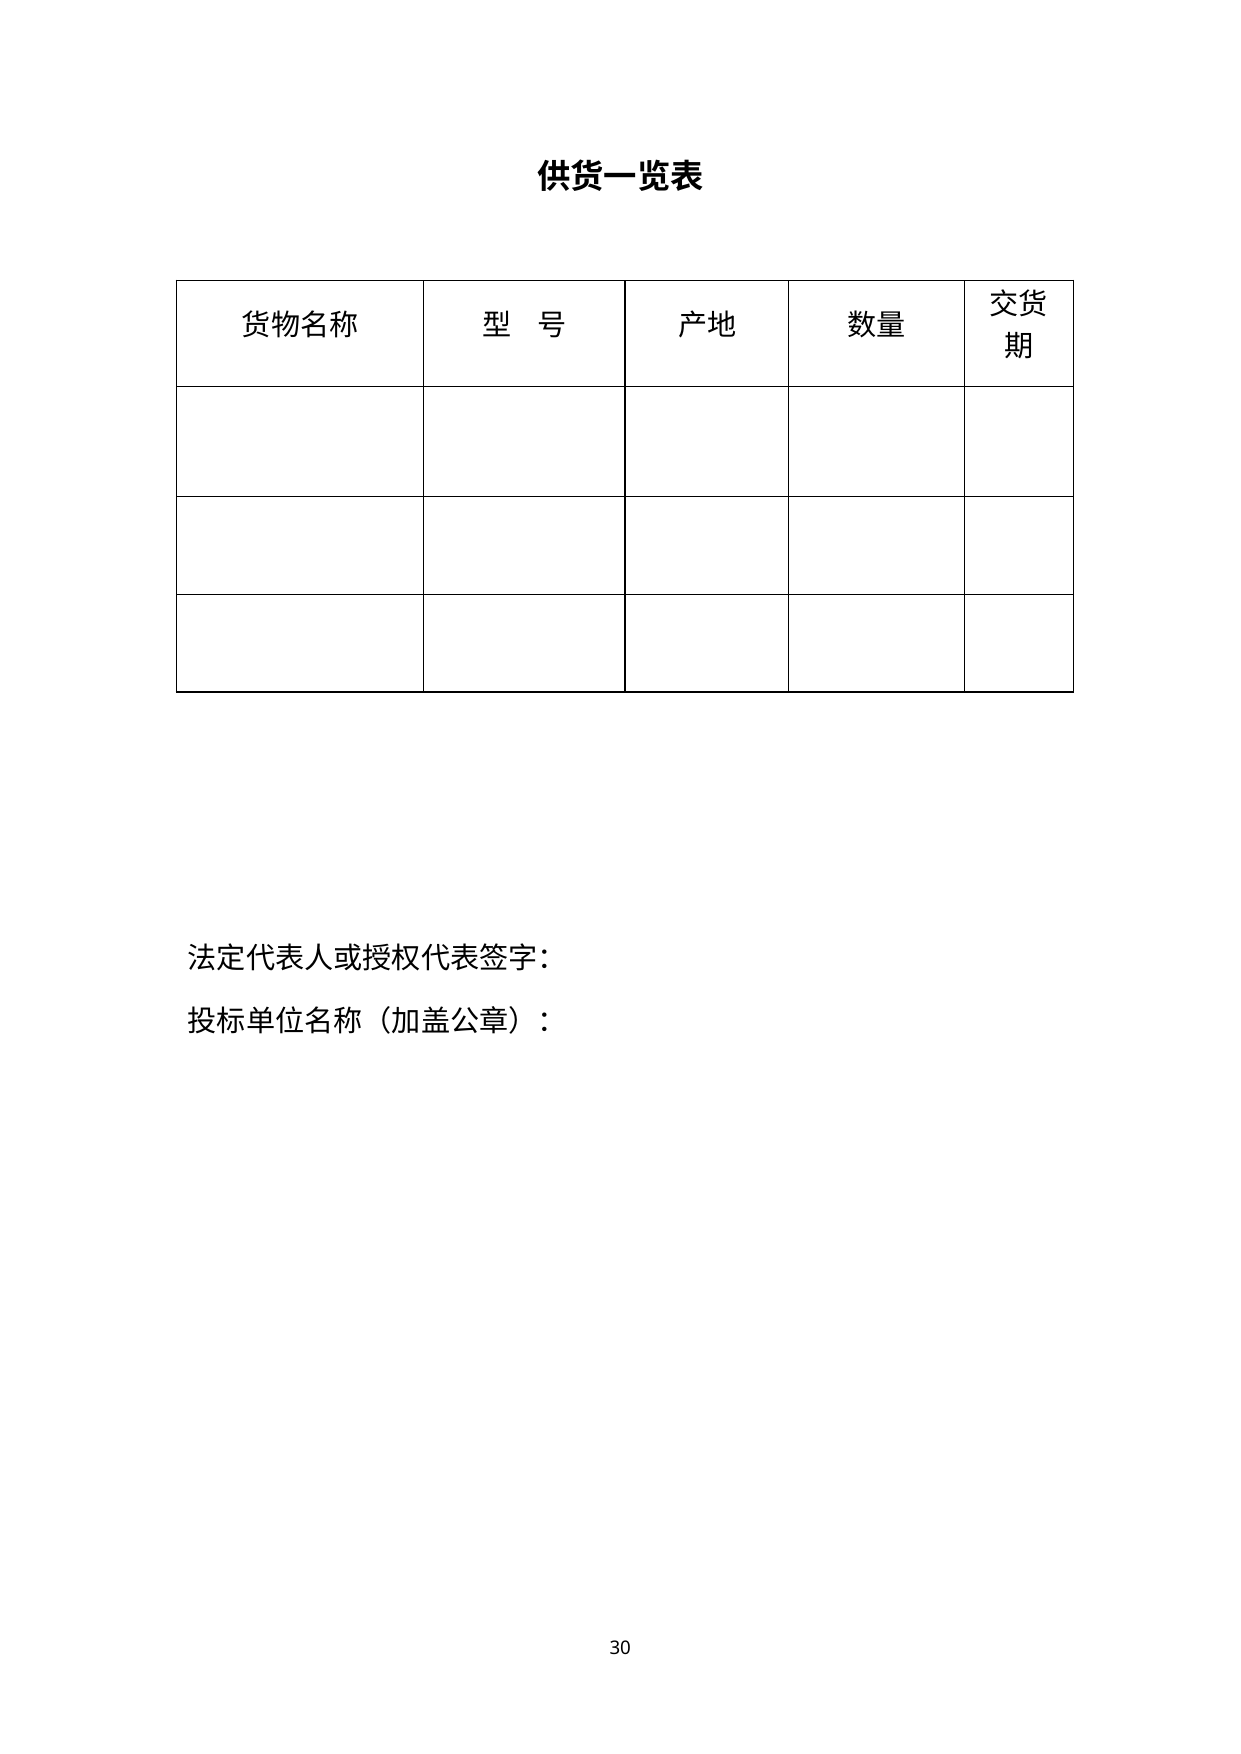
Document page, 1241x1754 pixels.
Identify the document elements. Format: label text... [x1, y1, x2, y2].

table_cell [789, 497, 964, 594]
table_cell [177, 387, 423, 496]
table_header 货物名称 [177, 281, 423, 386]
text 法定代表人或授权代表签字： [187, 934, 1053, 977]
table_cell [424, 595, 624, 691]
table_cell [626, 497, 788, 594]
table_header 产地 [626, 281, 788, 386]
table_cell [424, 497, 624, 594]
table_cell [789, 387, 964, 496]
table_header 型 号 [424, 281, 624, 386]
table_cell [424, 387, 624, 496]
table_header 数量 [789, 281, 964, 386]
table_cell [965, 497, 1073, 594]
table_cell [626, 595, 788, 691]
table_cell [626, 387, 788, 496]
text 供货一览表 [187, 150, 1053, 198]
table_header 交货期 [965, 281, 1073, 386]
table_cell [177, 497, 423, 594]
table_cell [177, 595, 423, 691]
table_cell [789, 595, 964, 691]
text 投标单位名称（加盖公章）： [187, 998, 1053, 1040]
table_cell [965, 387, 1073, 496]
table_cell [965, 595, 1073, 691]
